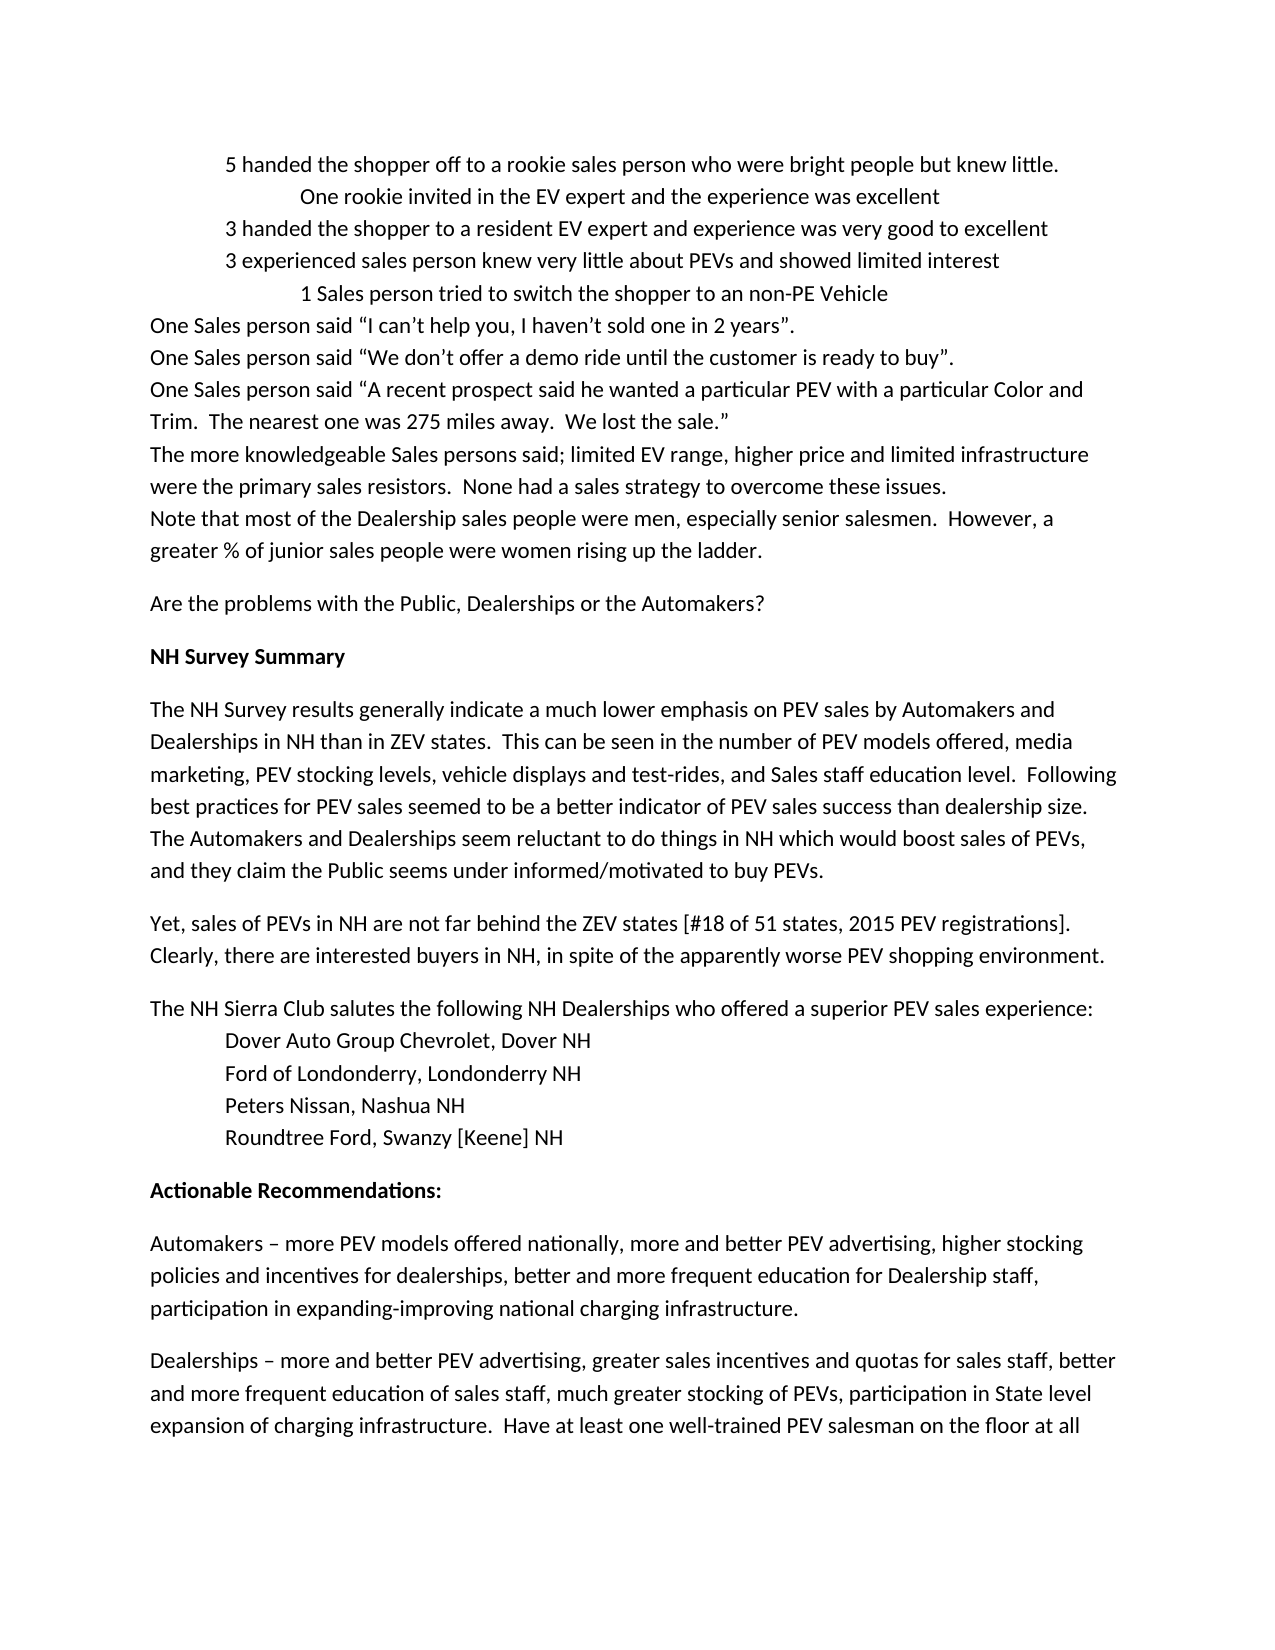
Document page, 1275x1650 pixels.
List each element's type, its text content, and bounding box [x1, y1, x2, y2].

text Yet, sales of PEVs in NH are not far behind the ZEV states [#18 of 51 states, 2015 PEV registrations]. Clearly, there are interested buyers in NH, in spite of the apparently worse PEV shopping environment. [150, 909, 1125, 969]
text Automakers – more PEV models offered nationally, more and better PEV advertising, higher stocking policies and incentives for dealerships, better and more frequent education for Dealership staff, participation in expanding-improving national charging infrastructure. [150, 1229, 1125, 1322]
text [150, 1347, 1125, 1439]
text The NH Survey results generally indicate a much lower emphasis on PEV sales by Automakers and Dealerships in NH than in ZEV states. This can be seen in the number of PEV models offered, media marketing, PEV stocking levels, vehicle displays and test-rides, and Sales staff education level. Following best practices for PEV sales seemed to be a better indicator of PEV sales success than dealership size. The Automakers and Dealerships seem reluctant to do things in NH which would boost sales of PEVs, and they claim the Public seems under informed/motivated to buy PEVs. [150, 695, 1125, 884]
text NH Survey Summary [150, 642, 1125, 670]
text The NH Sierra Club salutes the following NH Dealerships who offered a superior PEV sales experience: Dover Auto Group Chevrolet, Dover NH Ford of Londonderry, Londonderry NH Peters Nissan, Nashua NH Roundtree Ford, Swanzy [Keene] NH [150, 994, 1125, 1151]
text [150, 150, 1125, 564]
text Are the problems with the Public, Dealerships or the Automakers? [150, 589, 1125, 617]
text Actionable Recommendations: [150, 1176, 1125, 1204]
